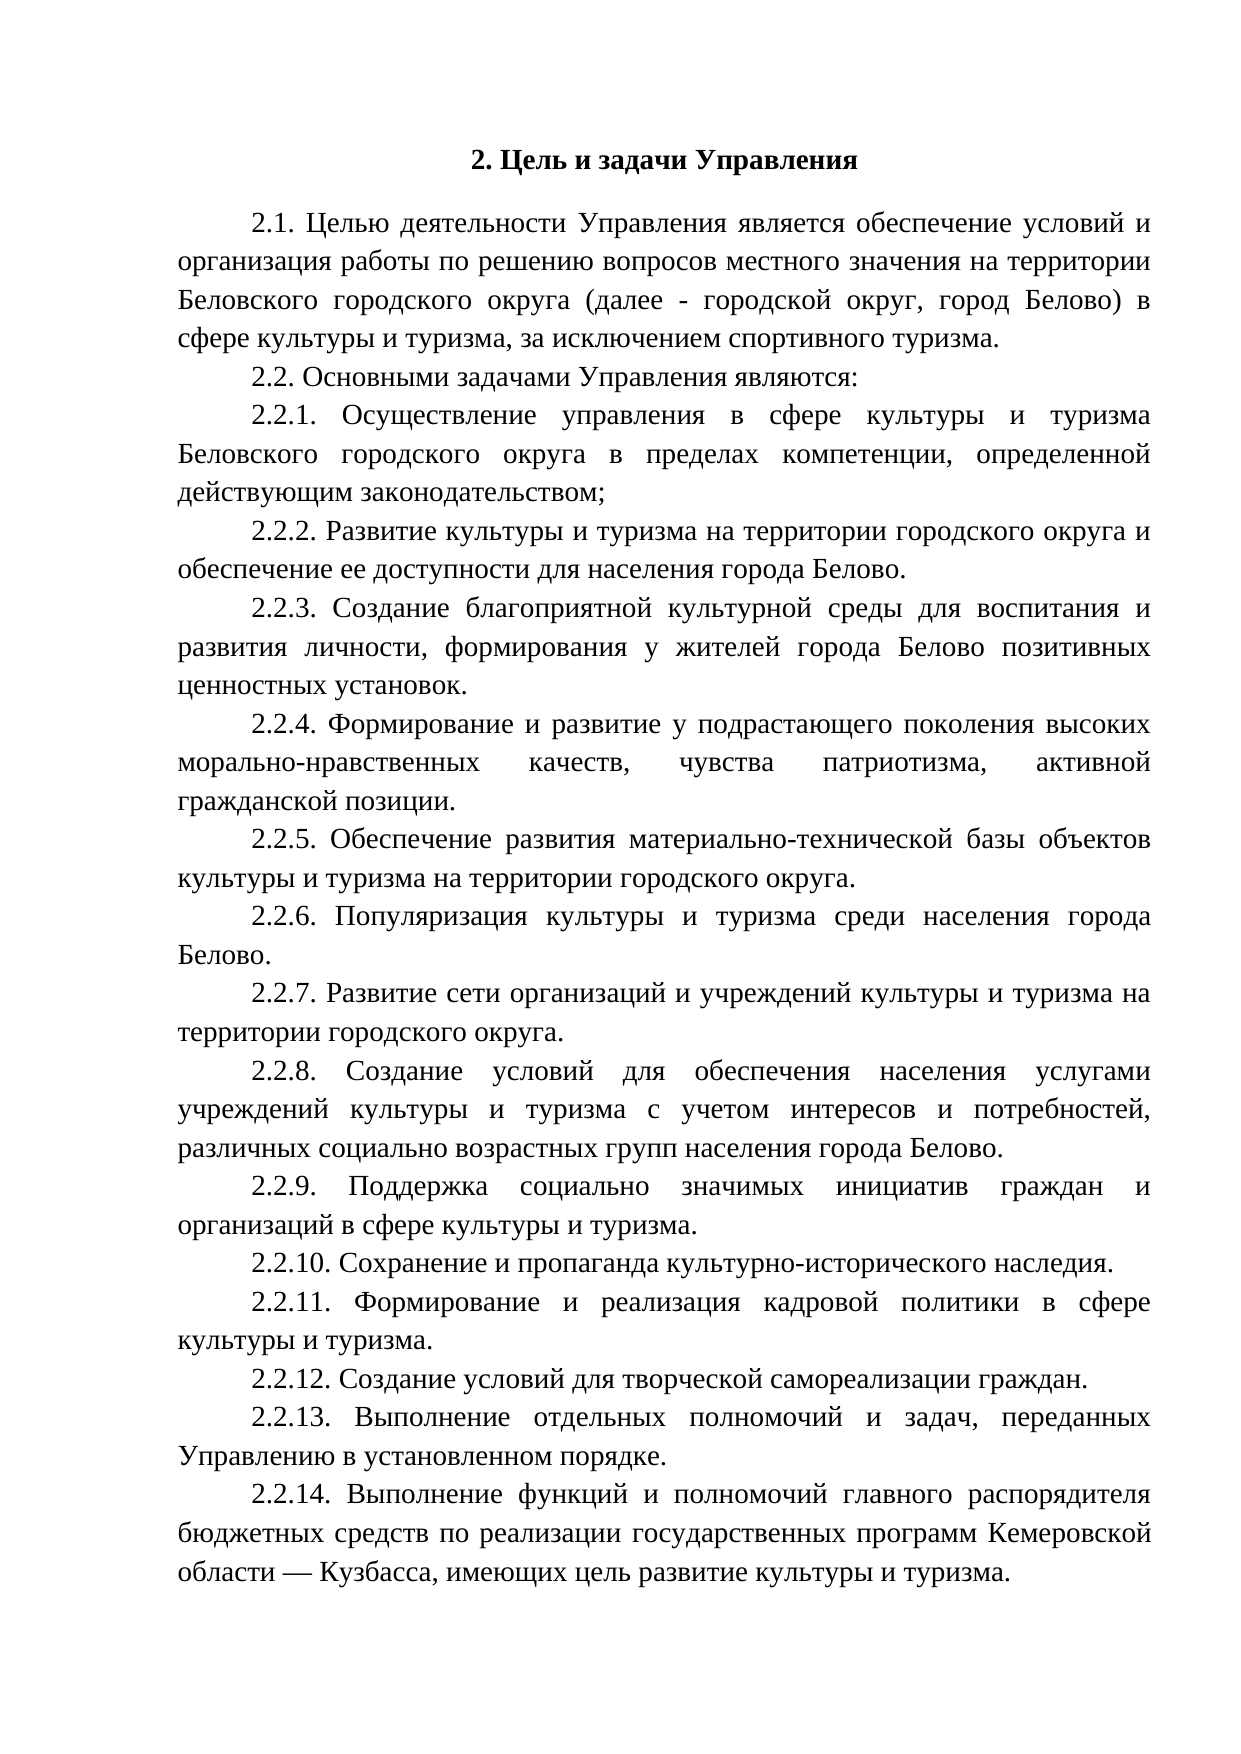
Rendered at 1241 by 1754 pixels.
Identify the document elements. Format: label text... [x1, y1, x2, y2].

text 2.2.11. Формирование и реализация кадровой политики в сфере культуры и туризма. [177, 1284, 1152, 1356]
text 2.2.13. Выполнение отдельных полномочий и задач, переданных Управлению в установленном порядке. [177, 1399, 1152, 1472]
text 2.2.10. Сохранение и пропаганда культурно-исторического наследия. [177, 1245, 1152, 1279]
text 2.2.9. Поддержка социально значимых инициатив граждан и организаций в сфере культуры и туризма. [177, 1168, 1152, 1240]
text 2.2.2. Развитие культуры и туризма на территории городского округа и обеспечение ее доступности для населения города Белово. [177, 513, 1152, 585]
text 2.2. Основными задачами Управления являются: [177, 359, 1152, 392]
text 2.2.6. Популяризация культуры и туризма среди населения города Белово. [177, 898, 1152, 971]
text 2.2.1. Осуществление управления в сфере культуры и туризма Беловского городского округа в пределах компетенции, определенной действующим законодательством; [177, 397, 1152, 508]
text 2.2.12. Создание условий для творческой самореализации граждан. [177, 1361, 1152, 1394]
text 2.2.5. Обеспечение развития материально-технической базы объектов культуры и туризма на территории городского округа. [177, 821, 1152, 893]
text 2.1. Целью деятельности Управления является обеспечение условий и организация работы по решению вопросов местного значения на территории Беловского городского округа (далее - городской округ, город Белово) в сфере культуры и туризма, за исключением спортивного туризма. [177, 205, 1152, 354]
text 2. Цель и задачи Управления [177, 142, 1152, 176]
text 2.2.14. Выполнение функций и полномочий главного распорядителя бюджетных средств по реализации государственных программ Кемеровской области — Кузбасса, имеющих цель развитие культуры и туризма. [177, 1477, 1152, 1587]
text 2.2.7. Развитие сети организаций и учреждений культуры и туризма на территории городского округа. [177, 976, 1152, 1048]
text 2.2.4. Формирование и развитие у подрастающего поколения высоких морально-нравственных качеств, чувства патриотизма, активной гражданской позиции. [177, 706, 1152, 816]
text 2.2.8. Создание условий для обеспечения населения услугами учреждений культуры и туризма с учетом интересов и потребностей, различных социально возрастных групп населения города Белово. [177, 1053, 1152, 1163]
text 2.2.3. Создание благоприятной культурной среды для воспитания и развития личности, формирования у жителей города Белово позитивных ценностных установок. [177, 590, 1152, 701]
